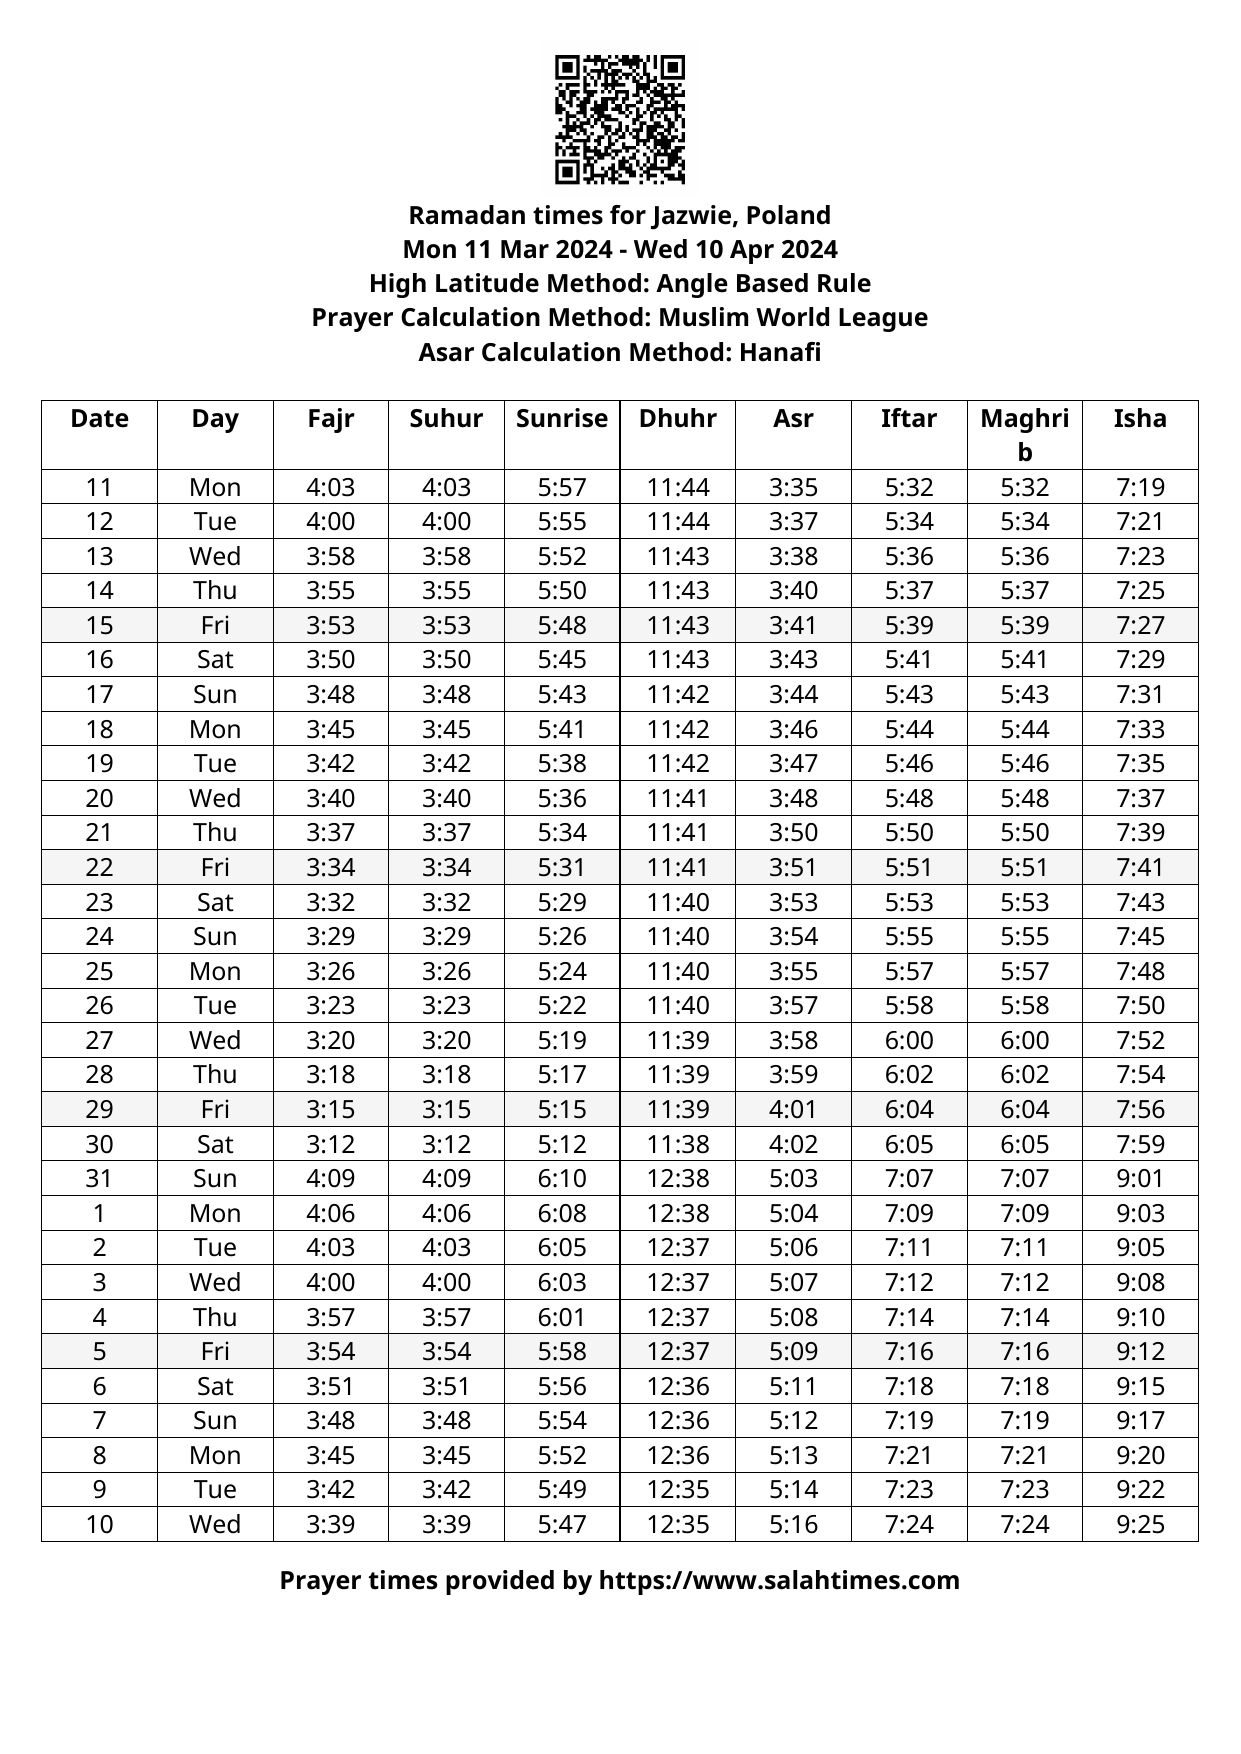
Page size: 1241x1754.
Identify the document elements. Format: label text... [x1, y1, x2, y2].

table_cell 12:36 [621, 1369, 735, 1402]
table_cell Mon [158, 1438, 273, 1472]
table_cell 5:58 [852, 989, 967, 1022]
table_header Isha [1083, 401, 1198, 469]
table_cell 7:25 [1083, 574, 1198, 607]
table_cell 5:41 [505, 712, 619, 745]
table_cell 9 [42, 1473, 157, 1506]
table_cell 7:23 [968, 1473, 1082, 1506]
table_cell 5:54 [505, 1404, 619, 1437]
table_cell Fri [158, 1092, 273, 1126]
table_cell 7:19 [852, 1404, 967, 1437]
table_cell 3:48 [274, 1404, 388, 1437]
table_cell 3:46 [736, 712, 851, 745]
picture [542, 41, 699, 198]
table_cell 5:29 [505, 885, 619, 918]
table_cell 5:11 [736, 1369, 851, 1402]
table_cell 6:01 [505, 1300, 619, 1333]
table_cell 11:39 [621, 1023, 735, 1057]
table_cell 11:39 [621, 1058, 735, 1091]
table_cell 5:51 [968, 850, 1082, 884]
table_cell 5:46 [852, 746, 967, 780]
table_cell 3:20 [389, 1023, 504, 1057]
table_cell 7:50 [1083, 989, 1198, 1022]
table_cell Thu [158, 816, 273, 849]
table_cell Wed [158, 781, 273, 814]
table_cell 7:21 [1083, 504, 1198, 538]
table_cell 3:55 [274, 574, 388, 607]
table_cell Tue [158, 746, 273, 780]
table_cell 3:39 [274, 1507, 388, 1541]
table_cell 7:11 [852, 1231, 967, 1264]
table_cell 4 [42, 1300, 157, 1333]
table_cell 5:34 [852, 504, 967, 538]
table_cell 5:09 [736, 1334, 851, 1368]
table_cell 3:50 [389, 643, 504, 676]
table_cell 3:51 [736, 850, 851, 884]
table_cell 3:38 [736, 539, 851, 572]
table_cell 3:48 [736, 781, 851, 814]
table_cell 5:36 [852, 539, 967, 572]
text Mon 11 Mar 2024 - Wed 10 Apr 2024 [42, 232, 1198, 266]
table_cell 6:02 [852, 1058, 967, 1091]
table_cell 3:40 [389, 781, 504, 814]
table_cell 13 [42, 539, 157, 572]
table_cell 3:40 [274, 781, 388, 814]
table_header Fajr [274, 401, 388, 469]
table_cell Sat [158, 1127, 273, 1160]
table_cell 8 [42, 1438, 157, 1472]
table_cell 6:03 [505, 1265, 619, 1299]
table_cell 12:35 [621, 1473, 735, 1506]
table_cell 7:59 [1083, 1127, 1198, 1160]
table_cell 4:00 [389, 1265, 504, 1299]
table_cell 9:20 [1083, 1438, 1198, 1472]
table_cell 12:38 [621, 1161, 735, 1195]
table_cell 12:36 [621, 1404, 735, 1437]
table_cell 3:37 [389, 816, 504, 849]
table_header Iftar [852, 401, 967, 469]
table_cell 3:51 [274, 1369, 388, 1402]
table_cell 7:14 [852, 1300, 967, 1333]
table_cell 28 [42, 1058, 157, 1091]
table_cell 3:45 [389, 1438, 504, 1472]
table_cell 3:54 [274, 1334, 388, 1368]
table_cell 5:38 [505, 746, 619, 780]
table_cell 7 [42, 1404, 157, 1437]
table_cell 4:01 [736, 1092, 851, 1126]
table_cell 5:12 [505, 1127, 619, 1160]
table_cell 3 [42, 1265, 157, 1299]
table_cell Sun [158, 919, 273, 953]
table_cell 3:53 [389, 608, 504, 642]
table_cell 5:55 [852, 919, 967, 953]
table_cell 5:48 [505, 608, 619, 642]
table_cell 5:57 [505, 470, 619, 503]
table_cell 3:48 [389, 677, 504, 711]
table_cell 11:40 [621, 885, 735, 918]
table_cell 7:52 [1083, 1023, 1198, 1057]
table_cell 5:16 [736, 1507, 851, 1541]
table_cell 3:18 [389, 1058, 504, 1091]
table_cell 26 [42, 989, 157, 1022]
table_cell Tue [158, 504, 273, 538]
table_cell 4:00 [274, 1265, 388, 1299]
table_cell 7:29 [1083, 643, 1198, 676]
table_cell 5:58 [968, 989, 1082, 1022]
table_cell 7:07 [852, 1161, 967, 1195]
table_cell 5:12 [736, 1404, 851, 1437]
table_cell 6:05 [505, 1231, 619, 1264]
table_cell Mon [158, 954, 273, 987]
table_cell 9:05 [1083, 1231, 1198, 1264]
table_cell 3:15 [389, 1092, 504, 1126]
table_cell 7:37 [1083, 781, 1198, 814]
table_cell 4:06 [389, 1196, 504, 1229]
table_cell 5:49 [505, 1473, 619, 1506]
table_cell 3:23 [274, 989, 388, 1022]
table_cell 4:02 [736, 1127, 851, 1160]
table_cell 15 [42, 608, 157, 642]
table_cell 3:53 [274, 608, 388, 642]
table_cell 11:42 [621, 712, 735, 745]
table_cell 3:44 [736, 677, 851, 711]
table_cell 3:42 [274, 746, 388, 780]
table_cell 5:39 [852, 608, 967, 642]
table_cell 5:44 [968, 712, 1082, 745]
table_cell 5:41 [852, 643, 967, 676]
table_cell 17 [42, 677, 157, 711]
table_cell 5:43 [968, 677, 1082, 711]
table_cell 12 [42, 504, 157, 538]
table_cell 3:54 [389, 1334, 504, 1368]
table_cell 3:26 [274, 954, 388, 987]
table_header Day [158, 401, 273, 469]
table_cell 3:42 [274, 1473, 388, 1506]
table_cell Sat [158, 885, 273, 918]
table_cell 5:37 [968, 574, 1082, 607]
table_cell 7:43 [1083, 885, 1198, 918]
table_cell Fri [158, 1334, 273, 1368]
table_cell Thu [158, 574, 273, 607]
table_header Asr [736, 401, 851, 469]
table_cell 3:20 [274, 1023, 388, 1057]
table_cell 5:26 [505, 919, 619, 953]
table_cell 19 [42, 746, 157, 780]
table_cell 7:18 [968, 1369, 1082, 1402]
table_cell 27 [42, 1023, 157, 1057]
table_cell 5:56 [505, 1369, 619, 1402]
table_cell 5:46 [968, 746, 1082, 780]
table_cell Mon [158, 1196, 273, 1229]
table_cell 6:00 [852, 1023, 967, 1057]
table_cell Sun [158, 1161, 273, 1195]
table_cell Tue [158, 1231, 273, 1264]
table_cell 3:32 [389, 885, 504, 918]
table_cell 7:12 [852, 1265, 967, 1299]
table_cell 14 [42, 574, 157, 607]
table_cell 4:03 [274, 470, 388, 503]
table_cell 5:52 [505, 539, 619, 572]
table_cell 7:14 [968, 1300, 1082, 1333]
table_cell 5:44 [852, 712, 967, 745]
table_cell 5:22 [505, 989, 619, 1022]
table_cell 7:21 [968, 1438, 1082, 1472]
table_cell 11:39 [621, 1092, 735, 1126]
table_cell 22 [42, 850, 157, 884]
table_cell 3:50 [274, 643, 388, 676]
table_cell 3:34 [274, 850, 388, 884]
table_cell Thu [158, 1300, 273, 1333]
table_cell 5:31 [505, 850, 619, 884]
table_cell 9:17 [1083, 1404, 1198, 1437]
table_cell 3:58 [736, 1023, 851, 1057]
table_cell 11:40 [621, 954, 735, 987]
table_cell 4:09 [389, 1161, 504, 1195]
table_cell 5:57 [852, 954, 967, 987]
table_cell 9:22 [1083, 1473, 1198, 1506]
table_cell 29 [42, 1092, 157, 1126]
table_cell 7:07 [968, 1161, 1082, 1195]
table_cell 11:40 [621, 989, 735, 1022]
table_cell Mon [158, 712, 273, 745]
table_cell 9:03 [1083, 1196, 1198, 1229]
table_cell 10 [42, 1507, 157, 1541]
table_cell 9:08 [1083, 1265, 1198, 1299]
table_cell 11:43 [621, 574, 735, 607]
table_cell 5:43 [852, 677, 967, 711]
table_cell 5:34 [968, 504, 1082, 538]
table_cell 5:47 [505, 1507, 619, 1541]
table_cell 3:26 [389, 954, 504, 987]
table_cell 20 [42, 781, 157, 814]
table_cell 5:32 [852, 470, 967, 503]
table_cell 5:08 [736, 1300, 851, 1333]
table_cell 12:38 [621, 1196, 735, 1229]
table_cell 5:06 [736, 1231, 851, 1264]
table_cell 5:36 [968, 539, 1082, 572]
table_cell 31 [42, 1161, 157, 1195]
table_cell 3:34 [389, 850, 504, 884]
table_cell Sat [158, 1369, 273, 1402]
table_cell 6 [42, 1369, 157, 1402]
table_cell 5:39 [968, 608, 1082, 642]
table_cell 5:19 [505, 1023, 619, 1057]
table_cell 7:23 [852, 1473, 967, 1506]
table_cell 5:48 [968, 781, 1082, 814]
table_cell 12:37 [621, 1300, 735, 1333]
table_cell 7:54 [1083, 1058, 1198, 1091]
table_cell 5:14 [736, 1473, 851, 1506]
table_cell 3:50 [736, 816, 851, 849]
table_header Sunrise [505, 401, 619, 469]
table_cell 12:35 [621, 1507, 735, 1541]
table_cell 3:35 [736, 470, 851, 503]
table_cell 3:54 [736, 919, 851, 953]
table_cell 3:15 [274, 1092, 388, 1126]
table_cell 3:55 [736, 954, 851, 987]
table_cell 4:06 [274, 1196, 388, 1229]
table_cell 7:48 [1083, 954, 1198, 987]
table_cell 3:37 [274, 816, 388, 849]
table_cell 5:43 [505, 677, 619, 711]
table_cell 5:57 [968, 954, 1082, 987]
table_cell 6:10 [505, 1161, 619, 1195]
table_cell Wed [158, 1507, 273, 1541]
table_cell 5:03 [736, 1161, 851, 1195]
table_cell 11:40 [621, 919, 735, 953]
table_cell Wed [158, 539, 273, 572]
table_cell 6:04 [968, 1092, 1082, 1126]
table_cell Mon [158, 470, 273, 503]
table_cell 5:50 [505, 574, 619, 607]
table_cell 21 [42, 816, 157, 849]
table_cell 11:44 [621, 504, 735, 538]
table_cell 5:36 [505, 781, 619, 814]
table_cell 11 [42, 470, 157, 503]
table_cell 6:02 [968, 1058, 1082, 1091]
table_cell 7:19 [968, 1404, 1082, 1437]
table_cell 3:29 [274, 919, 388, 953]
table_cell 7:09 [852, 1196, 967, 1229]
table_cell 11:42 [621, 677, 735, 711]
table_cell 3:29 [389, 919, 504, 953]
table_cell 5:50 [852, 816, 967, 849]
table_cell Sat [158, 643, 273, 676]
table_cell 4:03 [274, 1231, 388, 1264]
table_cell 11:41 [621, 781, 735, 814]
table_cell 3:40 [736, 574, 851, 607]
table_cell 7:27 [1083, 608, 1198, 642]
table_cell 3:42 [389, 746, 504, 780]
text Prayer Calculation Method: Muslim World League [42, 300, 1198, 334]
table_cell 3:45 [274, 1438, 388, 1472]
table_cell 11:41 [621, 850, 735, 884]
table_cell 7:45 [1083, 919, 1198, 953]
table_cell 11:38 [621, 1127, 735, 1160]
table_cell 5:55 [505, 504, 619, 538]
table_cell 3:45 [389, 712, 504, 745]
table_cell 4:09 [274, 1161, 388, 1195]
table_cell 7:19 [1083, 470, 1198, 503]
table_cell 11:44 [621, 470, 735, 503]
text Ramadan times for Jazwie, Poland [42, 198, 1198, 232]
table_cell 7:33 [1083, 712, 1198, 745]
table_cell 3:57 [274, 1300, 388, 1333]
table_cell 5:07 [736, 1265, 851, 1299]
table_cell 9:01 [1083, 1161, 1198, 1195]
table_cell 6:04 [852, 1092, 967, 1126]
table_cell 11:43 [621, 608, 735, 642]
table_cell 5:24 [505, 954, 619, 987]
table_cell 5:15 [505, 1092, 619, 1126]
table_cell 7:16 [852, 1334, 967, 1368]
table_cell 5:51 [852, 850, 967, 884]
table_cell 3:47 [736, 746, 851, 780]
table_cell 7:56 [1083, 1092, 1198, 1126]
table_cell 16 [42, 643, 157, 676]
table_cell 12:36 [621, 1438, 735, 1472]
table_cell 11:41 [621, 816, 735, 849]
table_cell 6:00 [968, 1023, 1082, 1057]
table_cell 9:15 [1083, 1369, 1198, 1402]
table_cell 11:43 [621, 643, 735, 676]
table_cell 3:43 [736, 643, 851, 676]
table_cell 7:31 [1083, 677, 1198, 711]
table_cell 3:59 [736, 1058, 851, 1091]
table_cell 5:58 [505, 1334, 619, 1368]
table_cell 7:23 [1083, 539, 1198, 572]
table_cell 5:45 [505, 643, 619, 676]
table_header Dhuhr [621, 401, 735, 469]
table_cell 3:58 [389, 539, 504, 572]
table_cell 7:09 [968, 1196, 1082, 1229]
table_cell 3:12 [389, 1127, 504, 1160]
table_header Maghrib [968, 401, 1082, 469]
table_cell Fri [158, 850, 273, 884]
table_cell Fri [158, 608, 273, 642]
table_cell 6:05 [852, 1127, 967, 1160]
table_cell 9:25 [1083, 1507, 1198, 1541]
table_cell Wed [158, 1023, 273, 1057]
table_cell 12:37 [621, 1231, 735, 1264]
table_cell 3:57 [736, 989, 851, 1022]
table_cell 23 [42, 885, 157, 918]
table_cell 3:41 [736, 608, 851, 642]
table_cell 7:12 [968, 1265, 1082, 1299]
table_cell 11:43 [621, 539, 735, 572]
table_cell 1 [42, 1196, 157, 1229]
table_cell 3:32 [274, 885, 388, 918]
table_cell 7:18 [852, 1369, 967, 1402]
table_header Suhur [389, 401, 504, 469]
table_cell 5:48 [852, 781, 967, 814]
table_cell 7:41 [1083, 850, 1198, 884]
table_cell 4:00 [389, 504, 504, 538]
table_cell 24 [42, 919, 157, 953]
table_cell 5:13 [736, 1438, 851, 1472]
text High Latitude Method: Angle Based Rule [42, 266, 1198, 300]
table_cell 3:45 [274, 712, 388, 745]
table_cell 25 [42, 954, 157, 987]
text Asar Calculation Method: Hanafi [42, 334, 1198, 368]
table_cell 3:37 [736, 504, 851, 538]
table_cell 2 [42, 1231, 157, 1264]
table_cell 3:48 [389, 1404, 504, 1437]
table_header Date [42, 401, 157, 469]
text Prayer times provided by https://www.salahtimes.com [42, 1563, 1198, 1597]
table_cell 7:11 [968, 1231, 1082, 1264]
table_cell 5:55 [968, 919, 1082, 953]
table_cell 3:57 [389, 1300, 504, 1333]
table_cell 3:12 [274, 1127, 388, 1160]
table_cell 3:55 [389, 574, 504, 607]
table_cell 4:00 [274, 504, 388, 538]
table_cell 3:42 [389, 1473, 504, 1506]
table_cell 4:03 [389, 470, 504, 503]
table_cell 5:52 [505, 1438, 619, 1472]
table_cell 5:34 [505, 816, 619, 849]
table_cell Wed [158, 1265, 273, 1299]
table_cell 3:18 [274, 1058, 388, 1091]
table_cell 30 [42, 1127, 157, 1160]
table_cell Thu [158, 1058, 273, 1091]
table_cell Sun [158, 1404, 273, 1437]
table_cell 12:37 [621, 1334, 735, 1368]
table_cell 5:37 [852, 574, 967, 607]
table_cell 3:39 [389, 1507, 504, 1541]
table_cell Sun [158, 677, 273, 711]
table_cell 11:42 [621, 746, 735, 780]
table_cell 7:16 [968, 1334, 1082, 1368]
table_cell Tue [158, 989, 273, 1022]
table_cell 5 [42, 1334, 157, 1368]
table_cell Tue [158, 1473, 273, 1506]
table_cell 4:03 [389, 1231, 504, 1264]
table_cell 7:39 [1083, 816, 1198, 849]
table_cell 5:53 [852, 885, 967, 918]
table_cell 9:12 [1083, 1334, 1198, 1368]
table_cell 7:24 [968, 1507, 1082, 1541]
table_cell 5:53 [968, 885, 1082, 918]
table_cell 3:53 [736, 885, 851, 918]
table_cell 6:05 [968, 1127, 1082, 1160]
table_cell 9:10 [1083, 1300, 1198, 1333]
table_cell 5:41 [968, 643, 1082, 676]
table_cell 7:35 [1083, 746, 1198, 780]
table_cell 7:24 [852, 1507, 967, 1541]
table_cell 5:04 [736, 1196, 851, 1229]
table_cell 7:21 [852, 1438, 967, 1472]
table_cell 3:58 [274, 539, 388, 572]
table_cell 3:23 [389, 989, 504, 1022]
table_cell 5:17 [505, 1058, 619, 1091]
table_cell 12:37 [621, 1265, 735, 1299]
table_cell 5:32 [968, 470, 1082, 503]
table_cell 5:50 [968, 816, 1082, 849]
table_cell 18 [42, 712, 157, 745]
table_cell 3:51 [389, 1369, 504, 1402]
table_cell 3:48 [274, 677, 388, 711]
table_cell 6:08 [505, 1196, 619, 1229]
